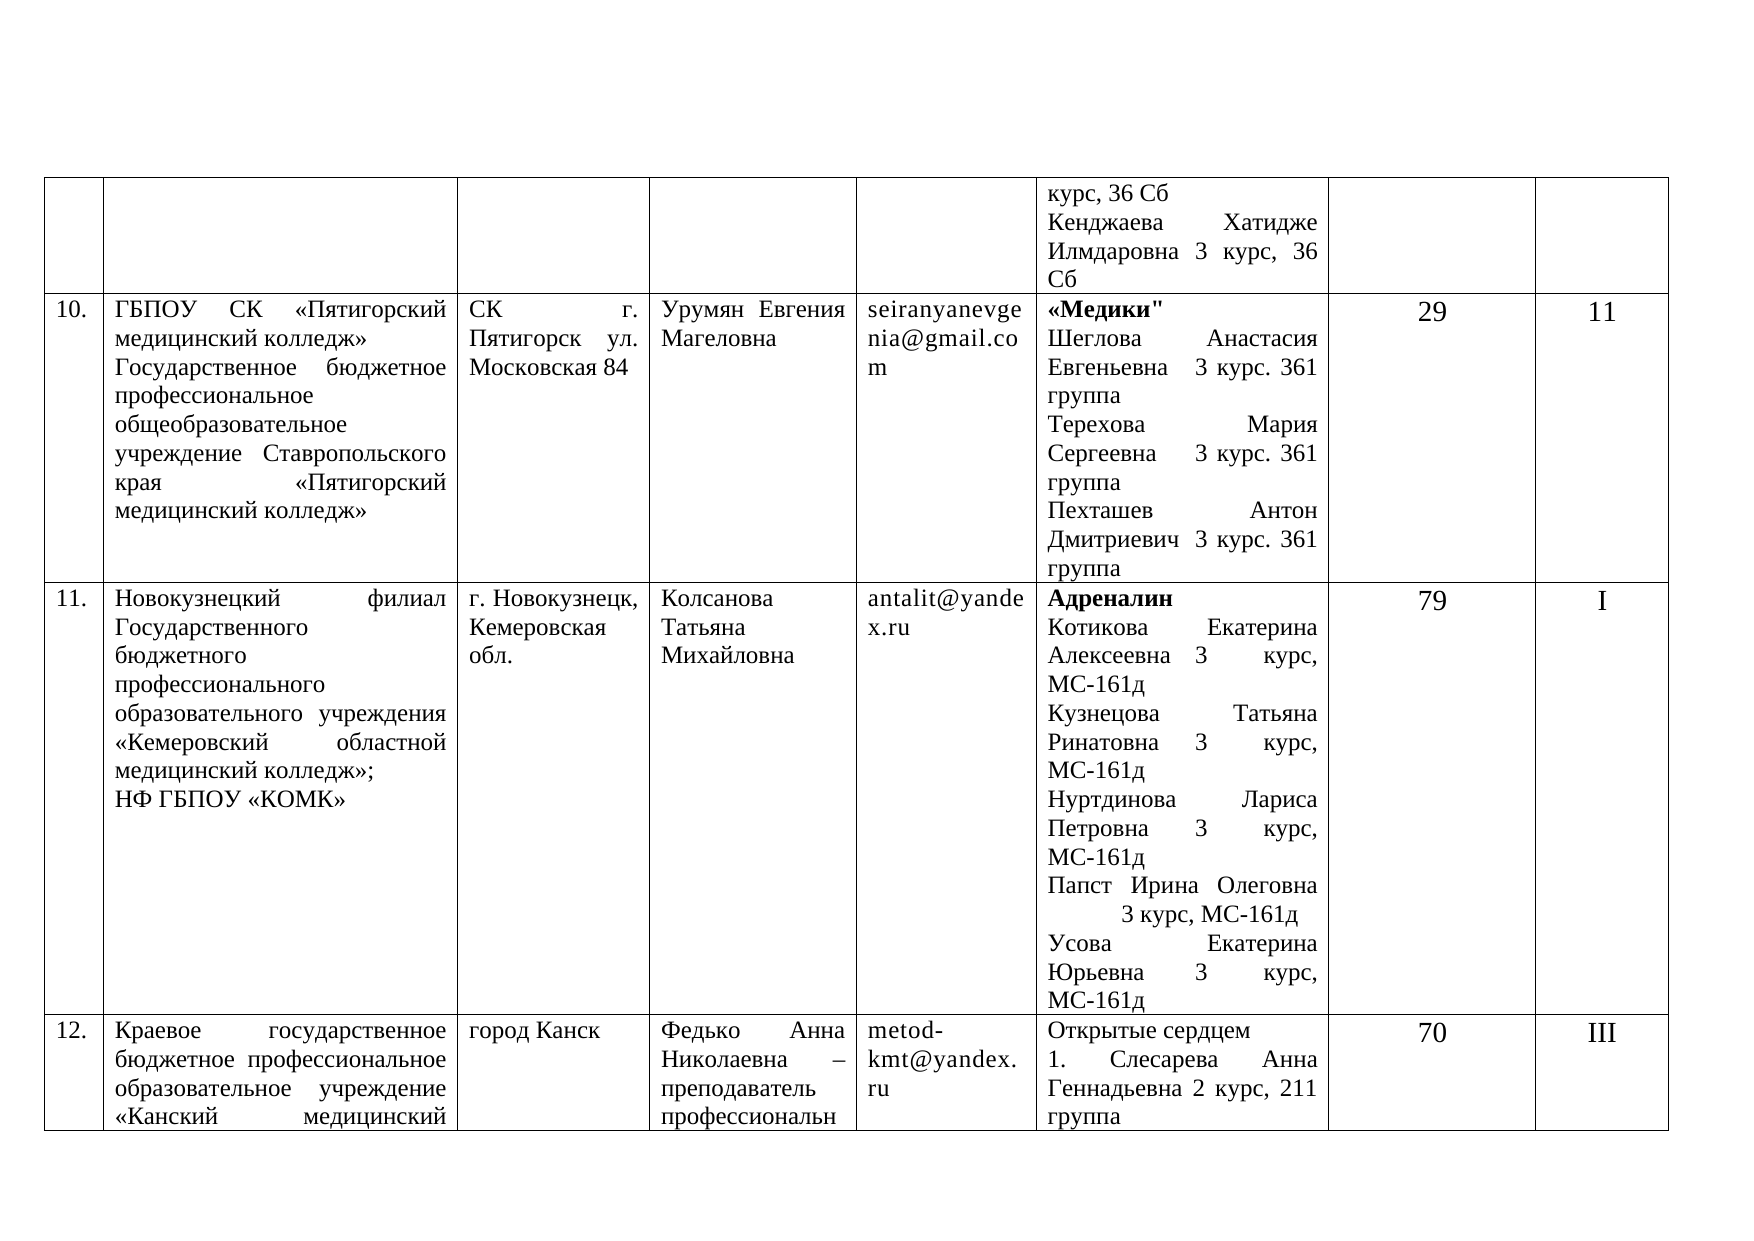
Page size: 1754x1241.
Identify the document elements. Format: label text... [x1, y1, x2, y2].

table_cell ГБПОУ СК «Пятигорский медицинский колледж» Государственное бюджетное профессиональное общеобразовательное учреждение Ставропольского края «Пятигорский медицинский колледж» [104, 294, 457, 582]
table_cell город Канск [458, 1015, 649, 1130]
table_cell 6 [1536, 178, 1668, 293]
table_cell Адреналин Котикова Екатерина Алексеевна 3 курс, МС-161д Кузнецова Татьяна Ринатовна 3 курс, МС-161д Нуртдинова Лариса Петровна 3 курс, МС-161д Папст Ирина Олеговна 3 курс, МС-161д Усова Екатерина Юрьевна 3 курс, МС-161д [1037, 583, 1328, 1014]
table_cell I [1536, 583, 1668, 1014]
table_cell 60 [1329, 178, 1535, 293]
table_cell Урумян Евгения Магеловна [650, 294, 856, 582]
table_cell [1037, 1015, 1328, 1130]
table_cell [45, 178, 103, 293]
table_cell 70 [1329, 1015, 1535, 1130]
table_cell «Медики" Шеглова Анастасия Евгеньевна 3 курс. 361 группа Терехова Мария Сергеевна 3 курс. 361 группа Пехташев Антон Дмитриевич 3 курс. 361 группа [1037, 294, 1328, 582]
table_cell 11 [1536, 294, 1668, 582]
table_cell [104, 1015, 457, 1130]
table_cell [104, 178, 457, 293]
table_cell metod-kmt@yandex.ru [857, 1015, 1036, 1130]
table_cell 79 [1329, 583, 1535, 1014]
table_cell 29 [1329, 294, 1535, 582]
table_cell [1037, 178, 1328, 293]
table_cell III [1536, 1015, 1668, 1130]
table_cell [45, 1015, 103, 1130]
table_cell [650, 1015, 856, 1130]
table_cell Новокузнецкий филиал Государственного бюджетного профессионального образовательного учреждения «Кемеровский областной медицинский колледж»; НФ ГБПОУ «КОМК» [104, 583, 457, 1014]
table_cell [857, 178, 1036, 293]
table_cell г. Новокузнецк, Кемеровская обл. [458, 583, 649, 1014]
table_cell [45, 583, 103, 1014]
table_cell seiranyanevgenia@gmail.com [857, 294, 1036, 582]
table_cell antalit@yandex.ru [857, 583, 1036, 1014]
table_cell [45, 294, 103, 582]
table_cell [650, 178, 856, 293]
table_cell Колсанова Татьяна Михайловна [650, 583, 856, 1014]
table_cell СК г. Пятигорск ул. Московская 84 [458, 294, 649, 582]
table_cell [458, 178, 649, 293]
